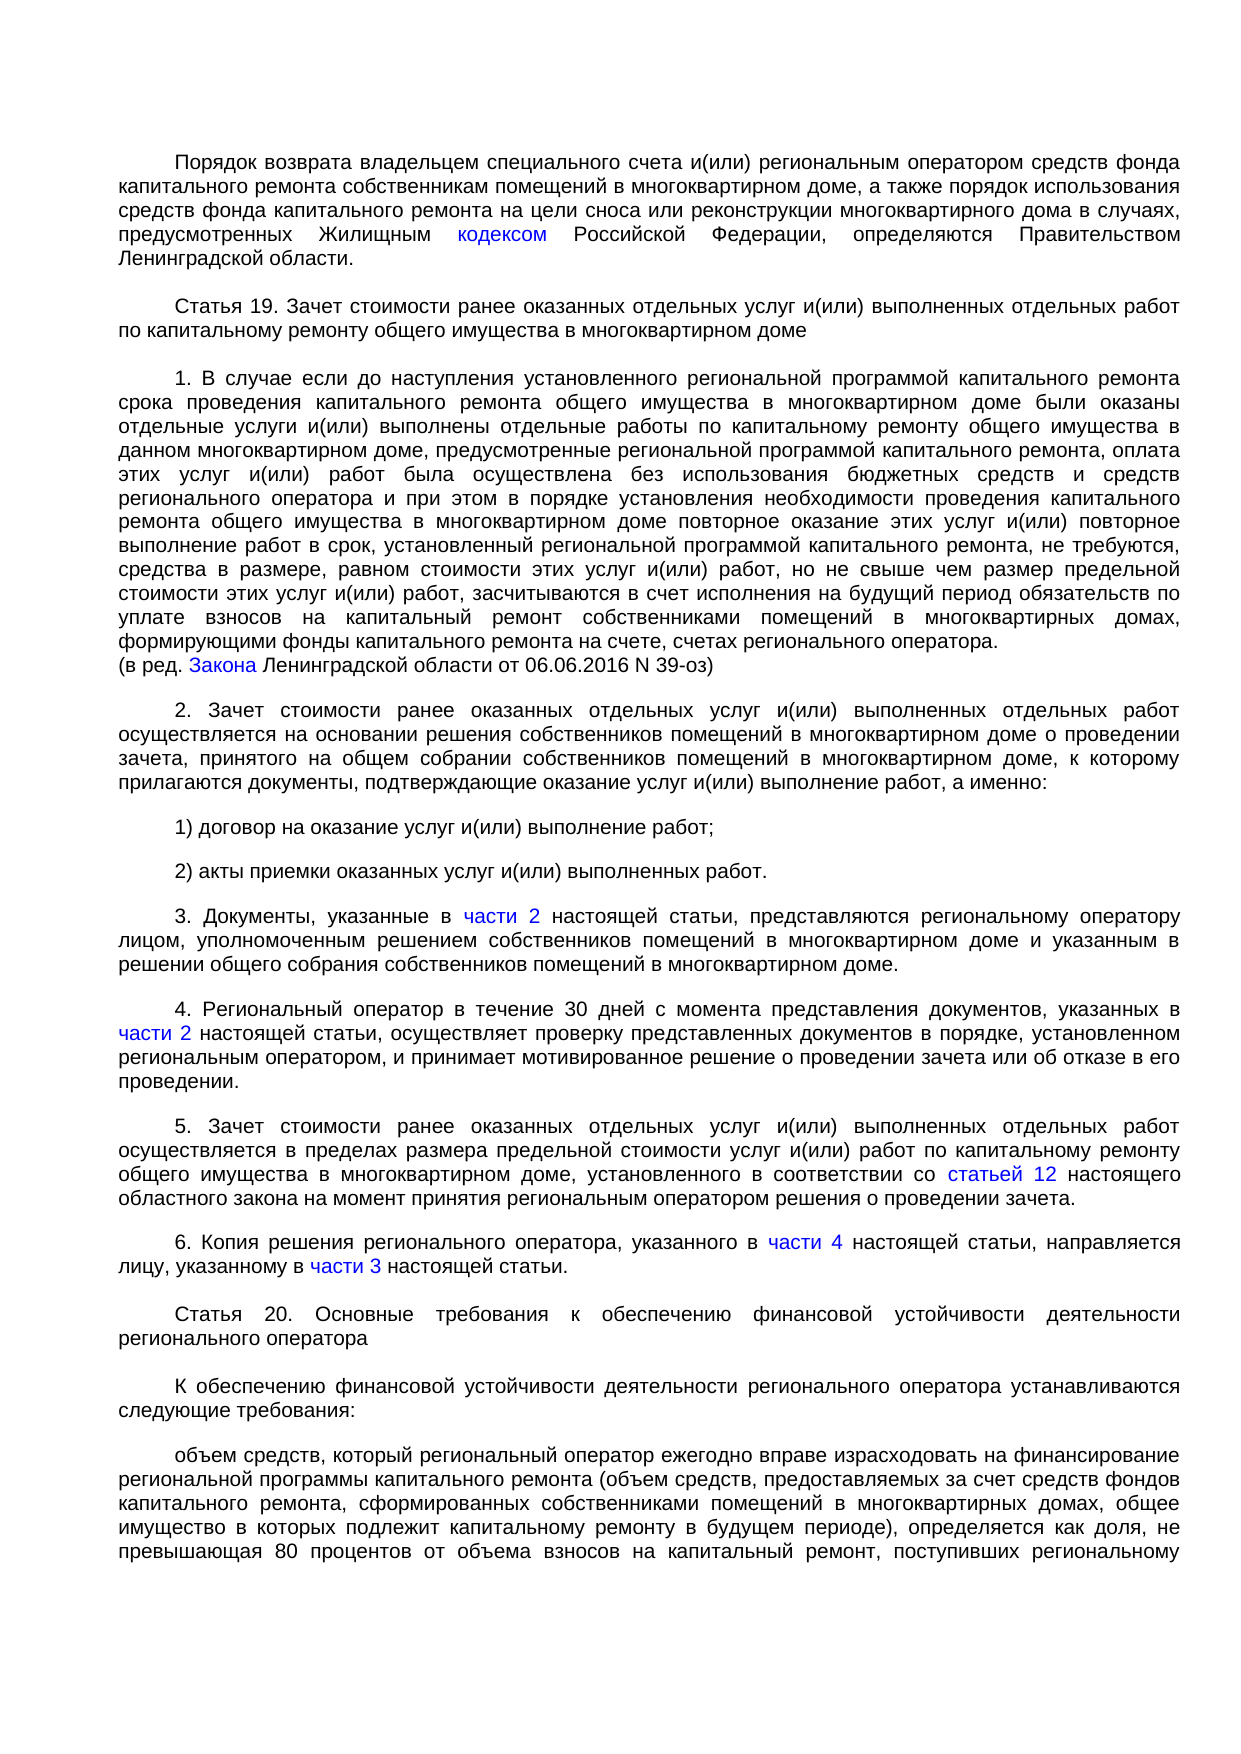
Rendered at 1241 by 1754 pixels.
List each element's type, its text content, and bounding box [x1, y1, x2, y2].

text 6. Копия решения регионального оператора, указанного в части 4 настоящей статьи, направляется лицу, указанному в части 3 настоящей статьи. [118, 1230, 1181, 1278]
text 2) акты приемки оказанных услуг и(или) выполненных работ. [118, 859, 1181, 883]
text (в ред. Закона Ленинградской области от 06.06.2016 N 39-оз) [118, 653, 1181, 677]
text К обеспечению финансовой устойчивости деятельности регионального оператора устанавливаются следующие требования: [118, 1374, 1181, 1422]
text 3. Документы, указанные в части 2 настоящей статьи, представляются региональному оператору лицом, уполномоченным решением собственников помещений в многоквартирном доме и указанным в решении общего собрания собственников помещений в многоквартирном доме. [118, 904, 1181, 976]
text Порядок возврата владельцем специального счета и(или) региональным оператором средств фонда капитального ремонта собственникам помещений в многоквартирном доме, а также порядок использования средств фонда капитального ремонта на цели сноса или реконструкции многоквартирного дома в случаях, предусмотренных Жилищным кодексом Российской Федерации, определяются Правительством Ленинградской области. [118, 150, 1181, 270]
text 1) договор на оказание услуг и(или) выполнение работ; [118, 814, 1181, 838]
text 5. Зачет стоимости ранее оказанных отдельных услуг и(или) выполненных отдельных работ осуществляется в пределах размера предельной стоимости услуг и(или) работ по капитальному ремонту общего имущества в многоквартирном доме, установленного в соответствии со статьей 12 настоящего областного закона на момент принятия региональным оператором решения о проведении зачета. [118, 1113, 1181, 1209]
text 1. В случае если до наступления установленного региональной программой капитального ремонта срока проведения капитального ремонта общего имущества в многоквартирном доме были оказаны отдельные услуги и(или) выполнены отдельные работы по капитальному ремонту общего имущества в данном многоквартирном доме, предусмотренные региональной программой капитального ремонта, оплата этих услуг и(или) работ была осуществлена без использования бюджетных средств и средств регионального оператора и при этом в порядке установления необходимости проведения капитального ремонта общего имущества в многоквартирном доме повторное оказание этих услуг и(или) повторное выполнение работ в срок, установленный региональной программой капитального ремонта, не требуются, средства в размере, равном стоимости этих услуг и(или) работ, но не свыше чем размер предельной стоимости этих услуг и(или) работ, засчитываются в счет исполнения на будущий период обязательств по уплате взносов на капитальный ремонт собственниками помещений в многоквартирных домах, формирующими фонды капитального ремонта на счете, счетах регионального оператора. [118, 366, 1181, 653]
text Статья 19. Зачет стоимости ранее оказанных отдельных услуг и(или) выполненных отдельных работ по капитальному ремонту общего имущества в многоквартирном доме [118, 294, 1181, 342]
text Статья 20. Основные требования к обеспечению финансовой устойчивости деятельности регионального оператора [118, 1302, 1181, 1350]
text 4. Региональный оператор в течение 30 дней с момента представления документов, указанных в части 2 настоящей статьи, осуществляет проверку представленных документов в порядке, установленном региональным оператором, и принимает мотивированное решение о проведении зачета или об отказе в его проведении. [118, 997, 1181, 1093]
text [118, 1443, 1181, 1562]
text 2. Зачет стоимости ранее оказанных отдельных услуг и(или) выполненных отдельных работ осуществляется на основании решения собственников помещений в многоквартирном доме о проведении зачета, принятого на общем собрании собственников помещений в многоквартирном доме, к которому прилагаются документы, подтверждающие оказание услуг и(или) выполнение работ, а именно: [118, 698, 1181, 794]
